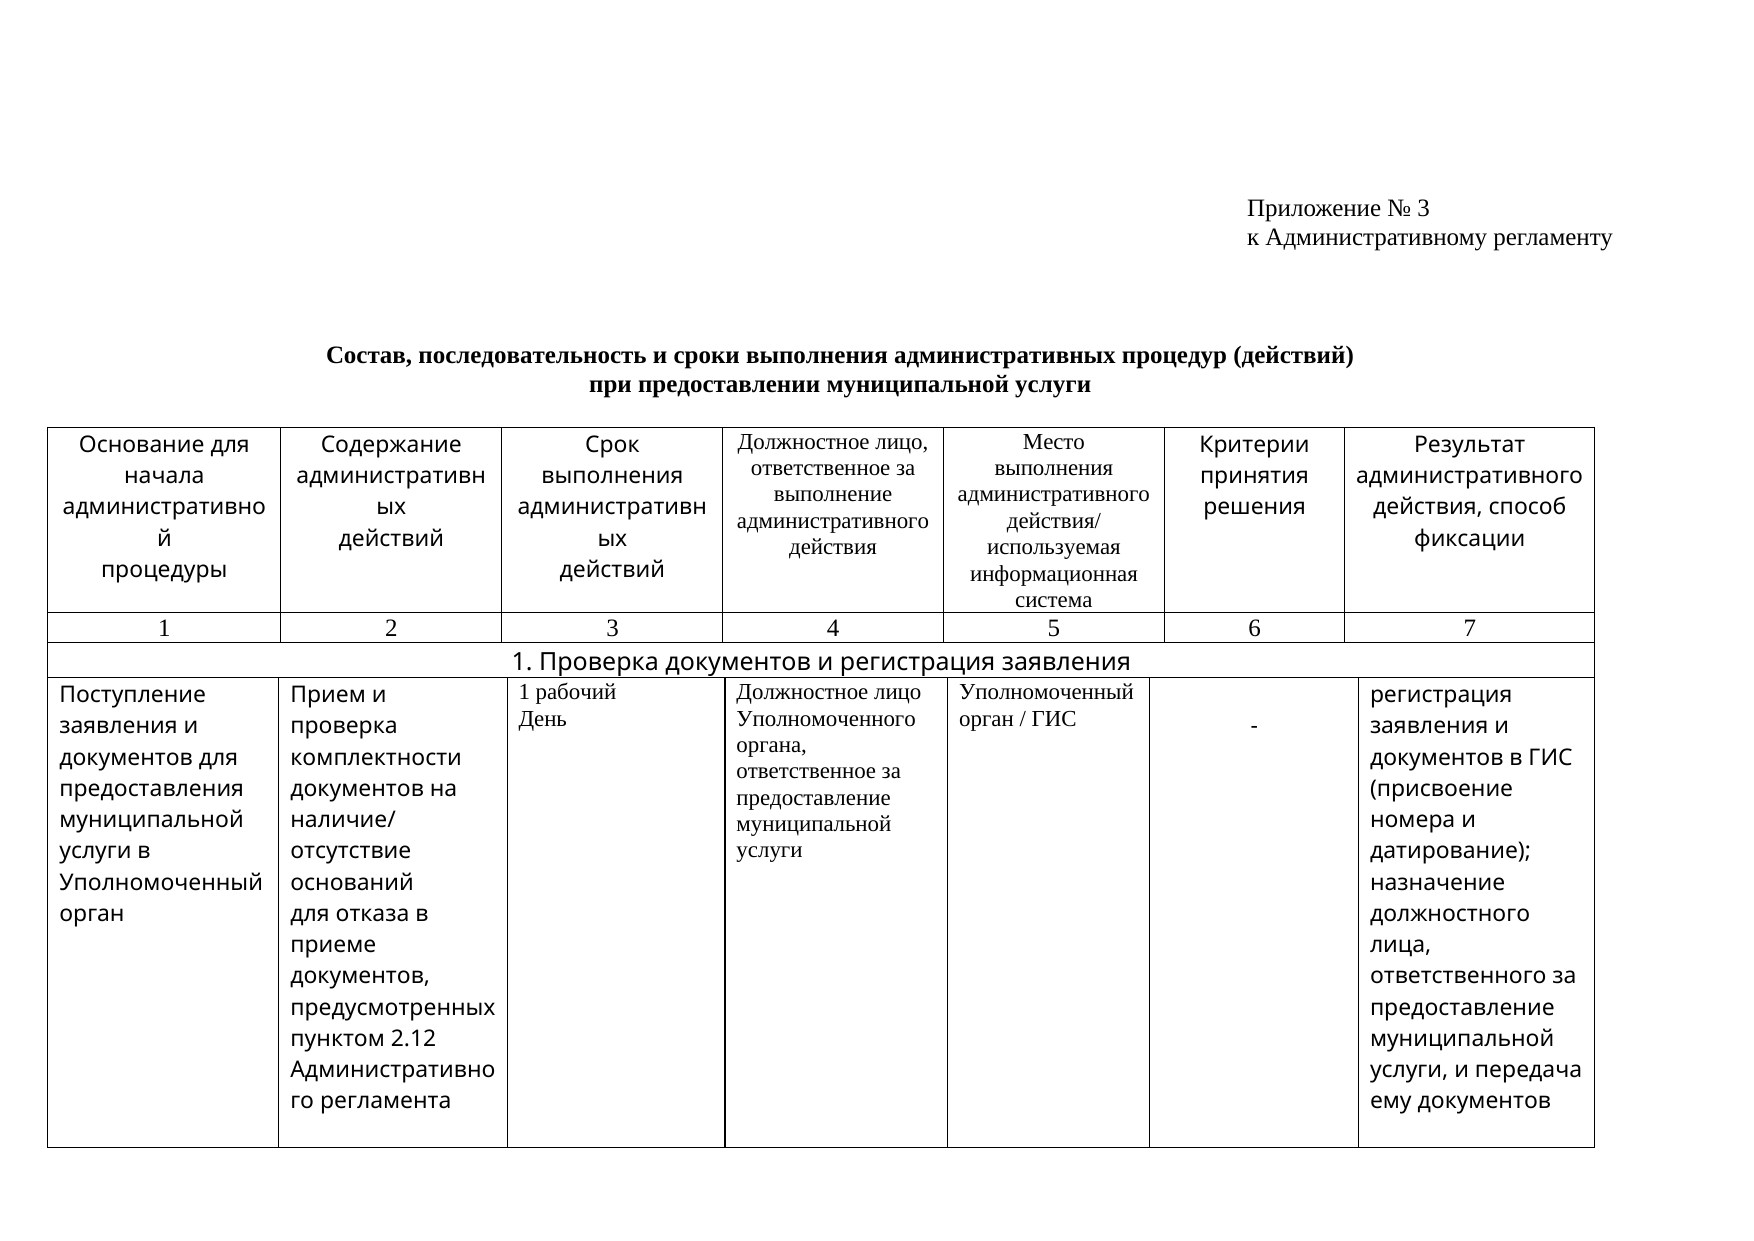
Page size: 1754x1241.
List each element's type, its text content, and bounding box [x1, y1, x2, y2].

table_cell 1. Проверка документов и регистрация заявления [48, 643, 1594, 677]
table_header Основание для начала административной процедуры [48, 428, 280, 612]
table_cell 6 [1165, 613, 1344, 642]
table_cell 4 [723, 613, 943, 642]
table_header Критерии принятия решения [1165, 428, 1344, 612]
text при предоставлении муниципальной услуги [59, 369, 1621, 398]
table_header Должностное лицо, ответственное за выполнение административного действия [723, 428, 943, 612]
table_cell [48, 678, 278, 1147]
table_cell 1 [48, 613, 280, 642]
table_header Место выполнения административного действия/ используемая информационная система [944, 428, 1164, 612]
table_header Содержание административных действий [281, 428, 501, 612]
table_cell 2 [281, 613, 501, 642]
table_header Результат административного действия, способ фиксации [1345, 428, 1594, 612]
text Состав, последовательность и сроки выполнения административных процедур (действий) [59, 341, 1621, 369]
table_cell 3 [502, 613, 722, 642]
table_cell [1359, 678, 1594, 1147]
table_cell Должностное лицо Уполномоченного органа, ответственное за предоставление муниципальной услуги [726, 678, 947, 1147]
table_cell 7 [1345, 613, 1594, 642]
table_header Срок выполнения административных действий [502, 428, 722, 612]
table_cell 5 [944, 613, 1164, 642]
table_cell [948, 678, 1149, 1147]
table_cell Прием и проверка комплектности документов на наличие/отсутствие оснований для отказа в приеме документов, предусмотренных пунктом 2.12 Административного регламента [279, 678, 507, 1147]
table_cell 1 рабочий День [508, 678, 724, 1147]
table_cell - [1150, 678, 1358, 1147]
